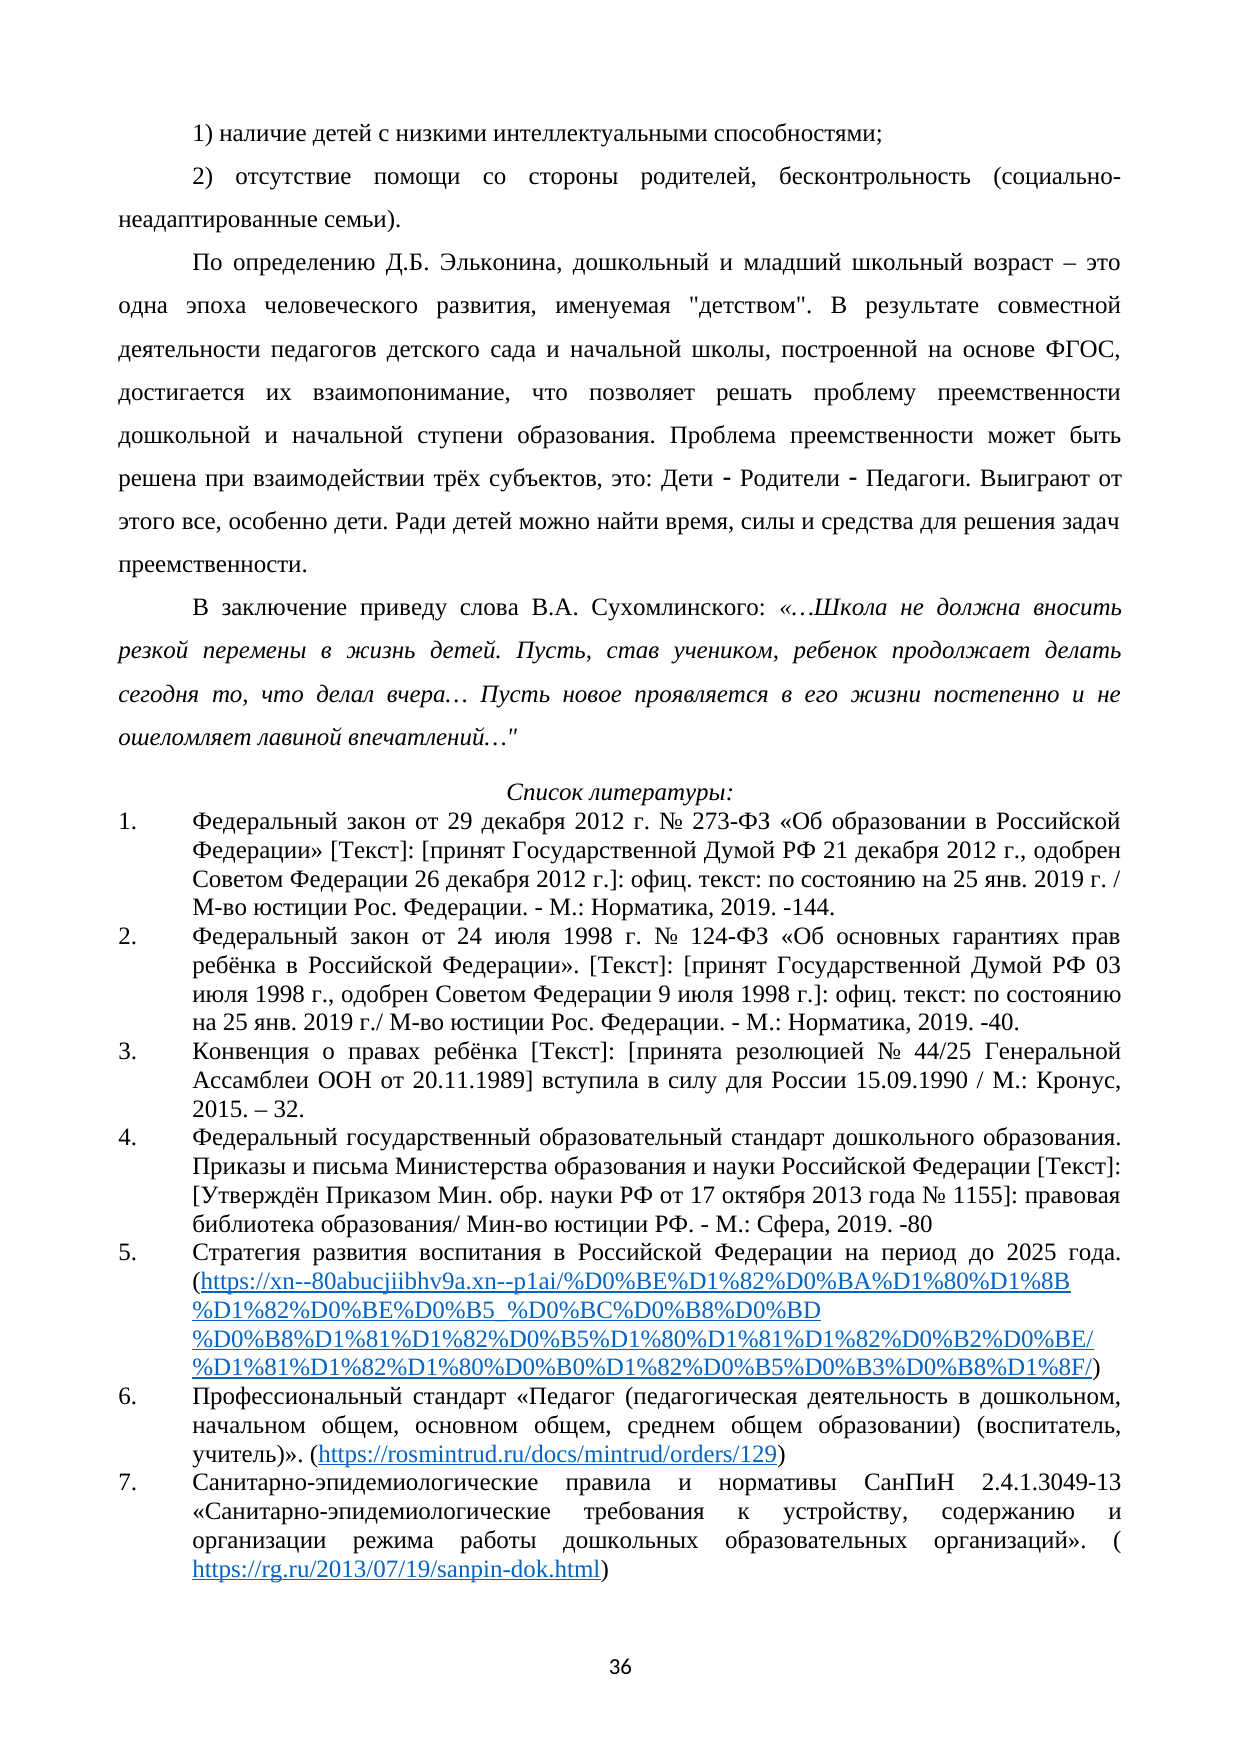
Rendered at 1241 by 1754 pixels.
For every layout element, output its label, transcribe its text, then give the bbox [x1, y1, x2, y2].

list Федеральный государственный образовательный стандарт дошкольного образования. Приказы и письма Министерства образования и науки Российской Федерации [Текст]: [Утверждён Приказом Мин. обр. науки РФ от 17 октября 2013 года № 1155]: правовая библиотека образования/ Мин-во юстиции РФ. - М.: Сфера, 2019. -80 [118, 1122, 1122, 1237]
list Федеральный закон от 29 декабря 2012 г. № 273-ФЗ «Об образовании в Российской Федерации» [Текст]: [принят Государственной Думой РФ 21 декабря 2012 г., одобрен Советом Федерации 26 декабря 2012 г.]: офиц. текст: по состоянию на 25 янв. 2019 г. / М-во юстиции Рос. Федерации. - М.: Норматика, 2019. -144. [118, 806, 1122, 921]
text В заключение приведу слова В.А. Сухомлинского: «…Школа не должна вносить резкой перемены в жизнь детей. Пусть, став учеником, ребенок продолжает делать сегодня то, что делал вчера… Пусть новое проявляется в его жизни постепенно и не ошеломляет лавиной впечатлений…" [118, 592, 1122, 751]
list Федеральный закон от 24 июля 1998 г. № 124-ФЗ «Об основных гарантиях прав ребёнка в Российской Федерации». [Текст]: [принят Государственной Думой РФ 03 июля 1998 г., одобрен Советом Федерации 9 июля 1998 г.]: офиц. текст: по состоянию на 25 янв. 2019 г./ М-во юстиции Рос. Федерации. - М.: Норматика, 2019. -40. [118, 921, 1122, 1036]
text 1) наличие детей с низкими интеллектуальными способностями; [118, 118, 1122, 147]
text 2) отсутствие помощи со стороны родителей, бесконтрольность (социально-неадаптированные семьи). [118, 161, 1122, 233]
list Стратегия развития воспитания в Российской Федерации на период до 2025 года. (https://xn--80abucjiibhv9a.xn--p1ai/%D0%BE%D1%82%D0%BA%D1%80%D1%8B%D1%82%D0%BE%D0%B5_%D0%BC%D0%B8%D0%BD%D0%B8%D1%81%D1%82%D0%B5%D1%80%D1%81%D1%82%D0%B2%D0%BE/%D1%81%D1%82%D1%80%D0%B0%D1%82%D0%B5%D0%B3%D0%B8%D1%8F/) [118, 1237, 1122, 1381]
list Конвенция о правах ребёнка [Текст]: [принята резолюцией № 44/25 Генеральной Ассамблеи ООН от 20.11.1989] вступила в силу для России 15.09.1990 / М.: Кронус, 2015. – 32. [118, 1036, 1122, 1122]
text По определению Д.Б. Эльконина, дошкольный и младший школьный возраст – это одна эпоха человеческого развития, именуемая "детством". В результате совместной деятельности педагогов детского сада и начальной школы, построенной на основе ФГОС, достигается их взаимопонимание, что позволяет решать проблему преемственности дошкольной и начальной ступени образования. Проблема преемственности может быть решена при взаимодействии трёх субъектов, это: Дети Родители Педагоги. Выиграют от этого все, особенно дети. Ради детей можно найти время, силы и средства для решения задач преемственности. [118, 247, 1122, 578]
list Санитарно-эпидемиологические правила и нормативы СанПиН 2.4.1.3049-13 «Санитарно-эпидемиологические требования к устройству, содержанию и организации режима работы дошкольных образовательных организаций». ( https://rg.ru/2013/07/19/sanpin-dok.html) [118, 1467, 1122, 1582]
text Список литературы: [118, 777, 1122, 806]
list Профессиональный стандарт «Педагог (педагогическая деятельность в дошкольном, начальном общем, основном общем, среднем общем образовании) (воспитатель, учитель)». (https://rosmintrud.ru/docs/mintrud/orders/129) [118, 1381, 1122, 1467]
